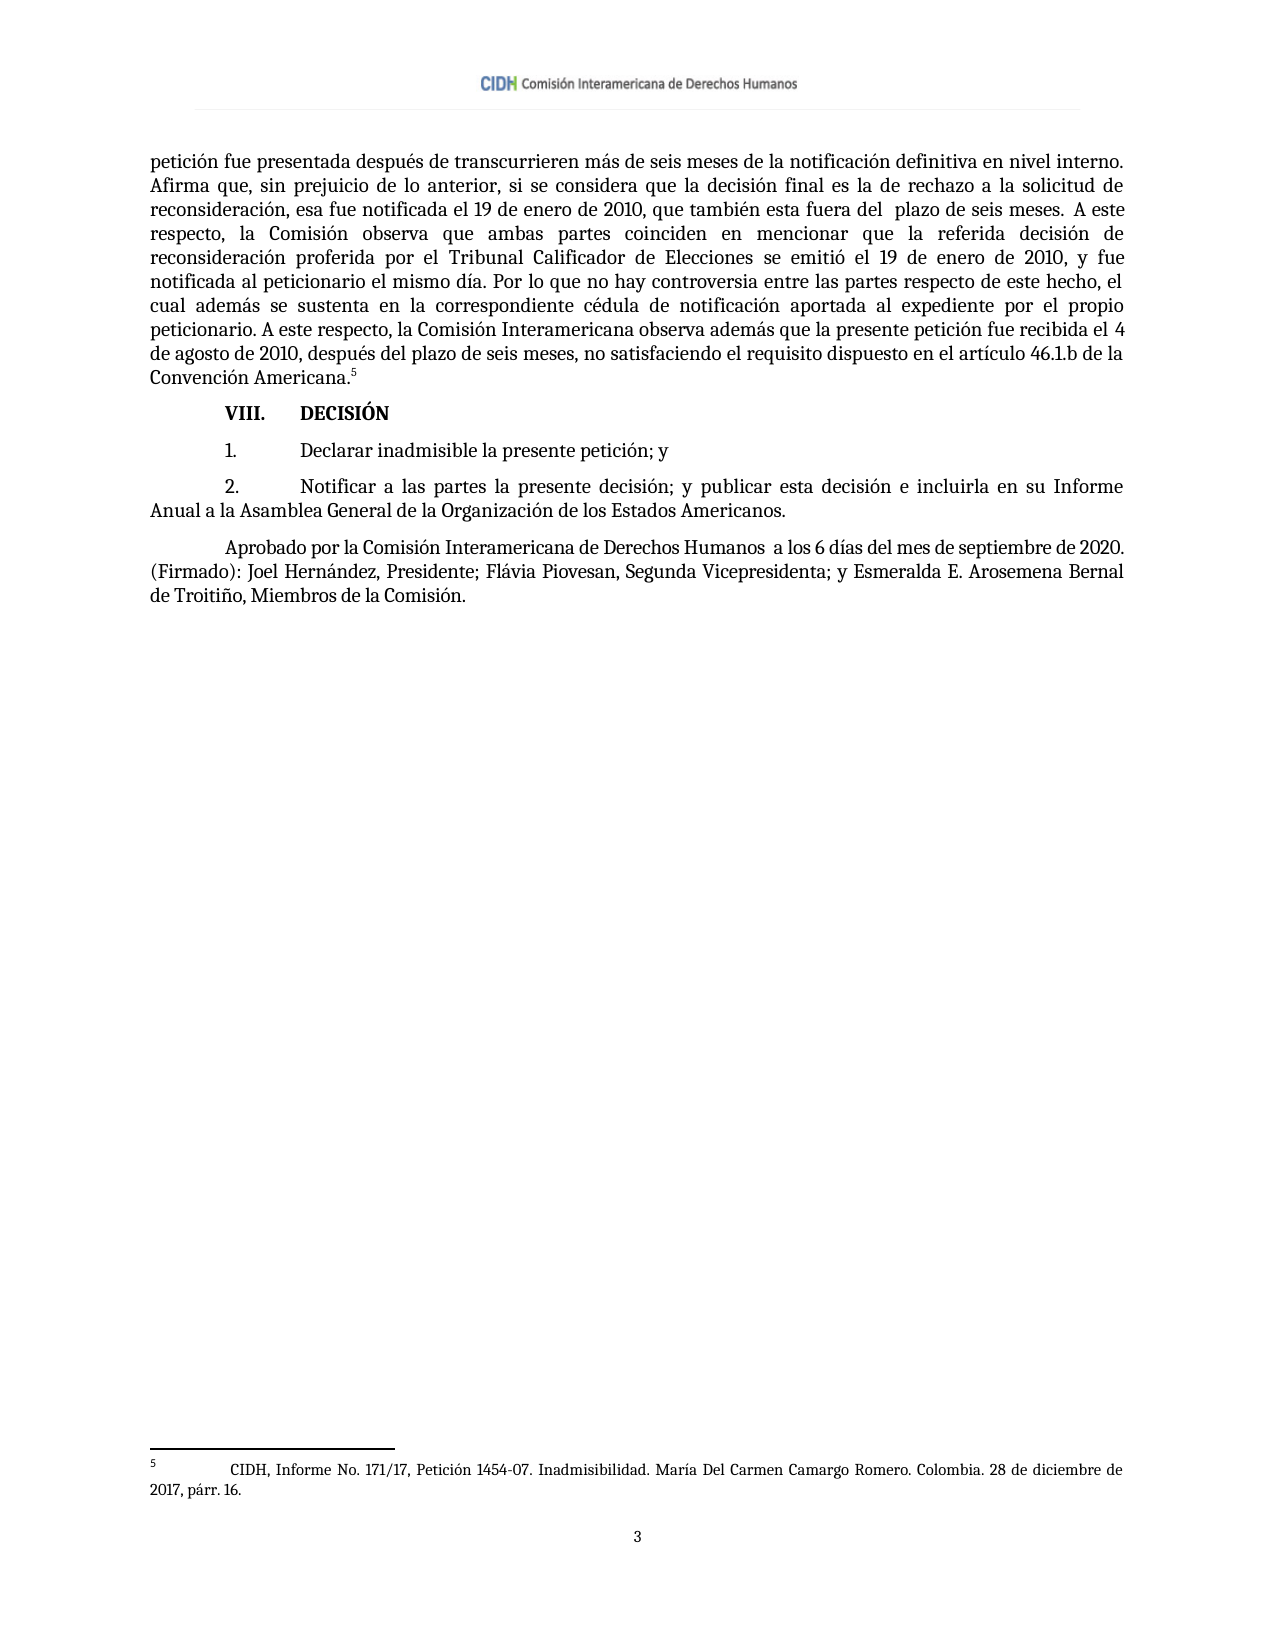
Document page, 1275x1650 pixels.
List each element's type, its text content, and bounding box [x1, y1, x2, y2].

list VIII. DECISIÓN [225, 402, 1125, 426]
list Notificar a las partes la presente decisión; y publicar esta decisión e incluirla en su Informe Anual a la Asamblea General de la Organización de los Estados Americanos. [150, 475, 1125, 523]
picture [475, 75, 800, 93]
list Declarar inadmisible la presente petición; y [150, 438, 1125, 462]
text Aprobado por la Comisión Interamericana de Derechos Humanos a los 6 días del mes de septiembre de 2020. (Firmado): Joel Hernández, Presidente; Flávia Piovesan, Segunda Vicepresidenta; y Esmeralda E. Arosemena Bernal de Troitiño, Miembros de la Comisión. [150, 535, 1125, 607]
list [150, 150, 1125, 389]
